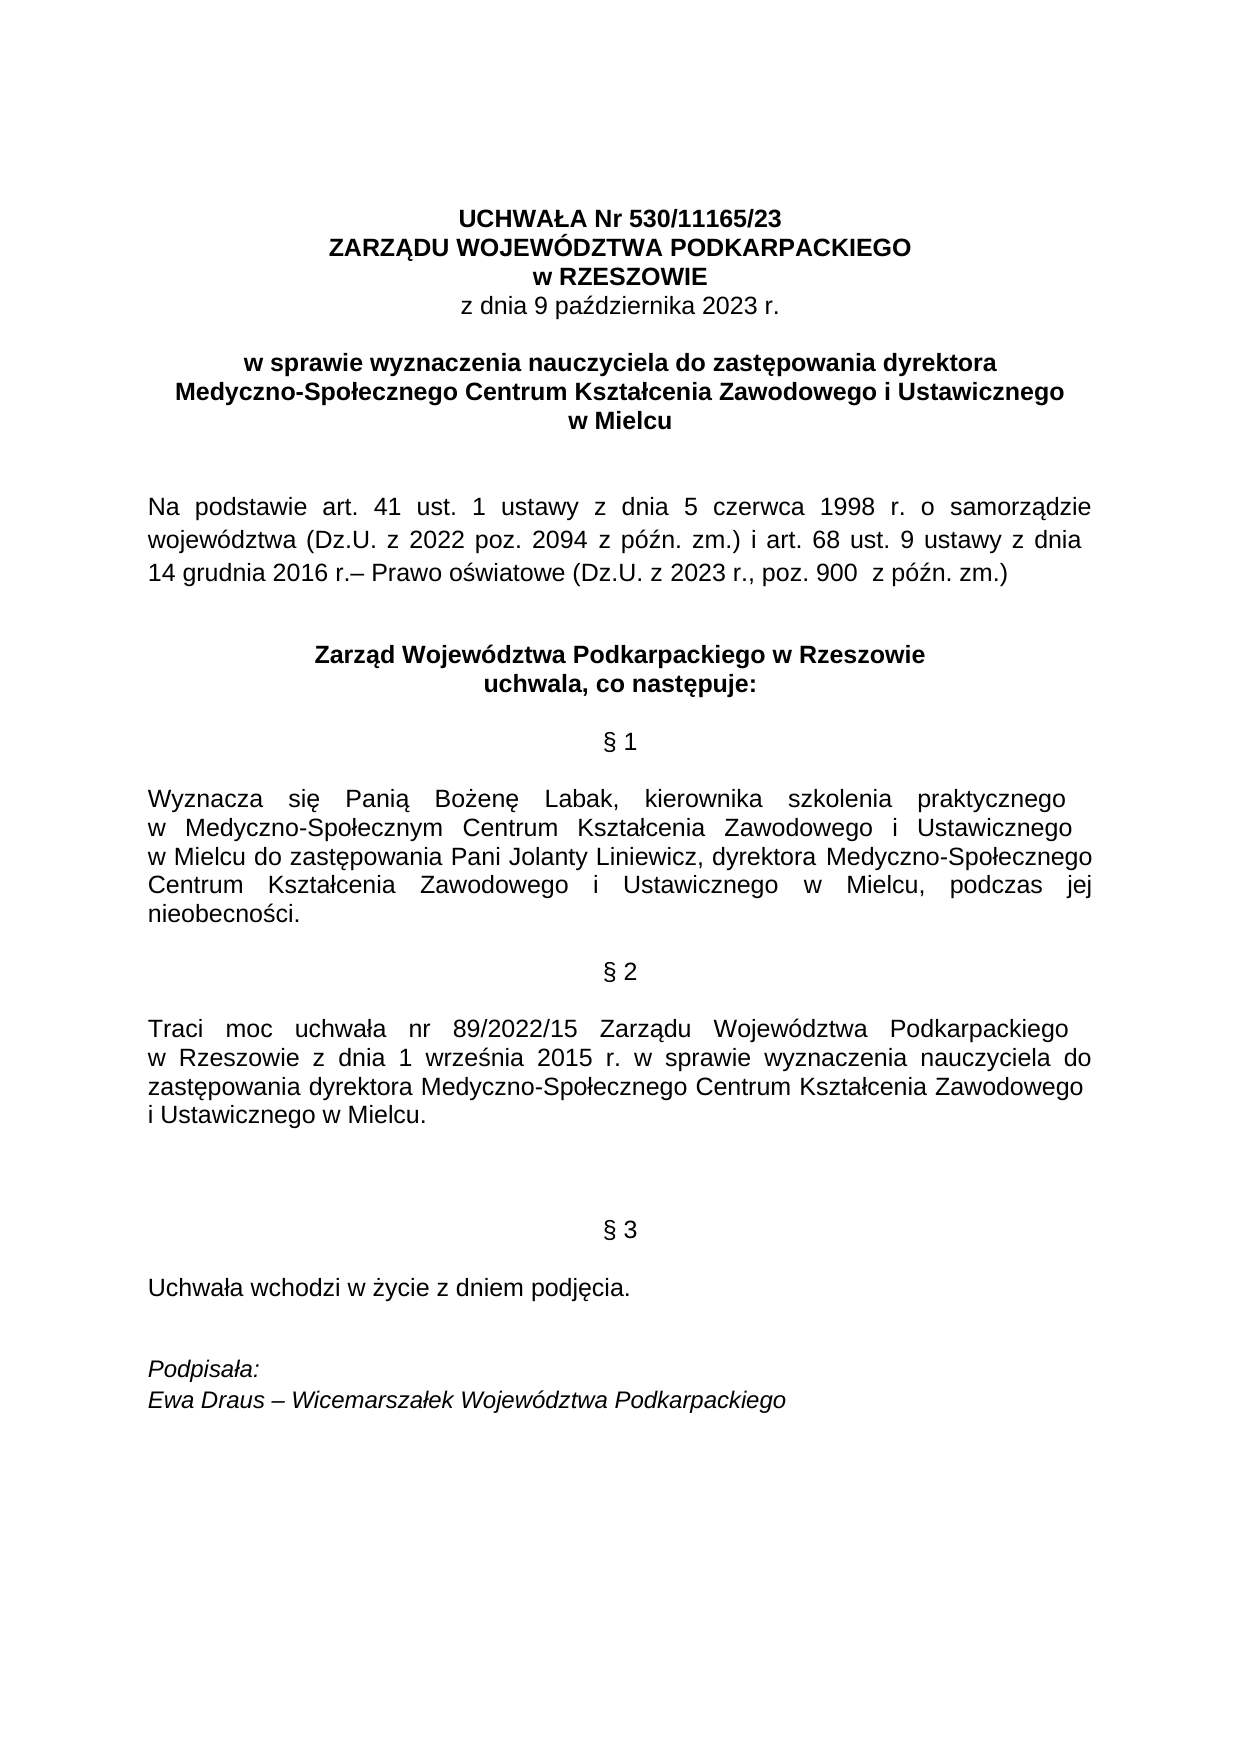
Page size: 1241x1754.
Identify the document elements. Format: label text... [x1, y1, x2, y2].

text UCHWAŁA Nr 530/11165/23 ZARZĄDU WOJEWÓDZTWA PODKARPACKIEGO w RZESZOWIE z dnia 9 października 2023 r. [148, 204, 1093, 319]
text § 1 [148, 727, 1093, 756]
text Uchwała wchodzi w życie z dniem podjęcia. [148, 1273, 1093, 1302]
text w Mielcu [148, 406, 1093, 434]
text Medyczno-Społecznego Centrum Kształcenia Zawodowego i Ustawicznego [148, 377, 1093, 406]
text Zarząd Województwa Podkarpackiego w Rzeszowie [148, 641, 1093, 669]
text Wyznacza się Panią Bożenę Labak, kierownika szkolenia praktycznego w Medyczno-Społecznym Centrum Kształcenia Zawodowego i Ustawicznego w Mielcu do zastępowania Pani Jolanty Liniewicz, dyrektora Medyczno-Społecznego Centrum Kształcenia Zawodowego i Ustawicznego w Mielcu, podczas jej nieobecności. [148, 784, 1093, 928]
text Na podstawie art. 41 ust. 1 ustawy z dnia 5 czerwca 1998 r. o samorządzie województwa (Dz.U. z 2022 poz. 2094 z późn. zm.) i art. 68 ust. 9 ustawy z dnia 14 grudnia 2016 r.– Prawo oświatowe (Dz.U. z 2023 r., poz. 900 z późn. zm.) [148, 492, 1093, 587]
text w sprawie wyznaczenia nauczyciela do zastępowania dyrektora [148, 348, 1093, 377]
text § 3 [148, 1216, 1093, 1244]
text Ewa Draus – Wicemarszałek Województwa Podkarpackiego [148, 1386, 1093, 1414]
text § 2 [148, 957, 1093, 986]
text uchwala, co następuje: [148, 669, 1093, 698]
text Traci moc uchwała nr 89/2022/15 Zarządu Województwa Podkarpackiego w Rzeszowie z dnia 1 września 2015 r. w sprawie wyznaczenia nauczyciela do zastępowania dyrektora Medyczno-Społecznego Centrum Kształcenia Zawodowego i Ustawicznego w Mielcu. [148, 1014, 1093, 1129]
text Podpisała: [148, 1355, 1093, 1382]
